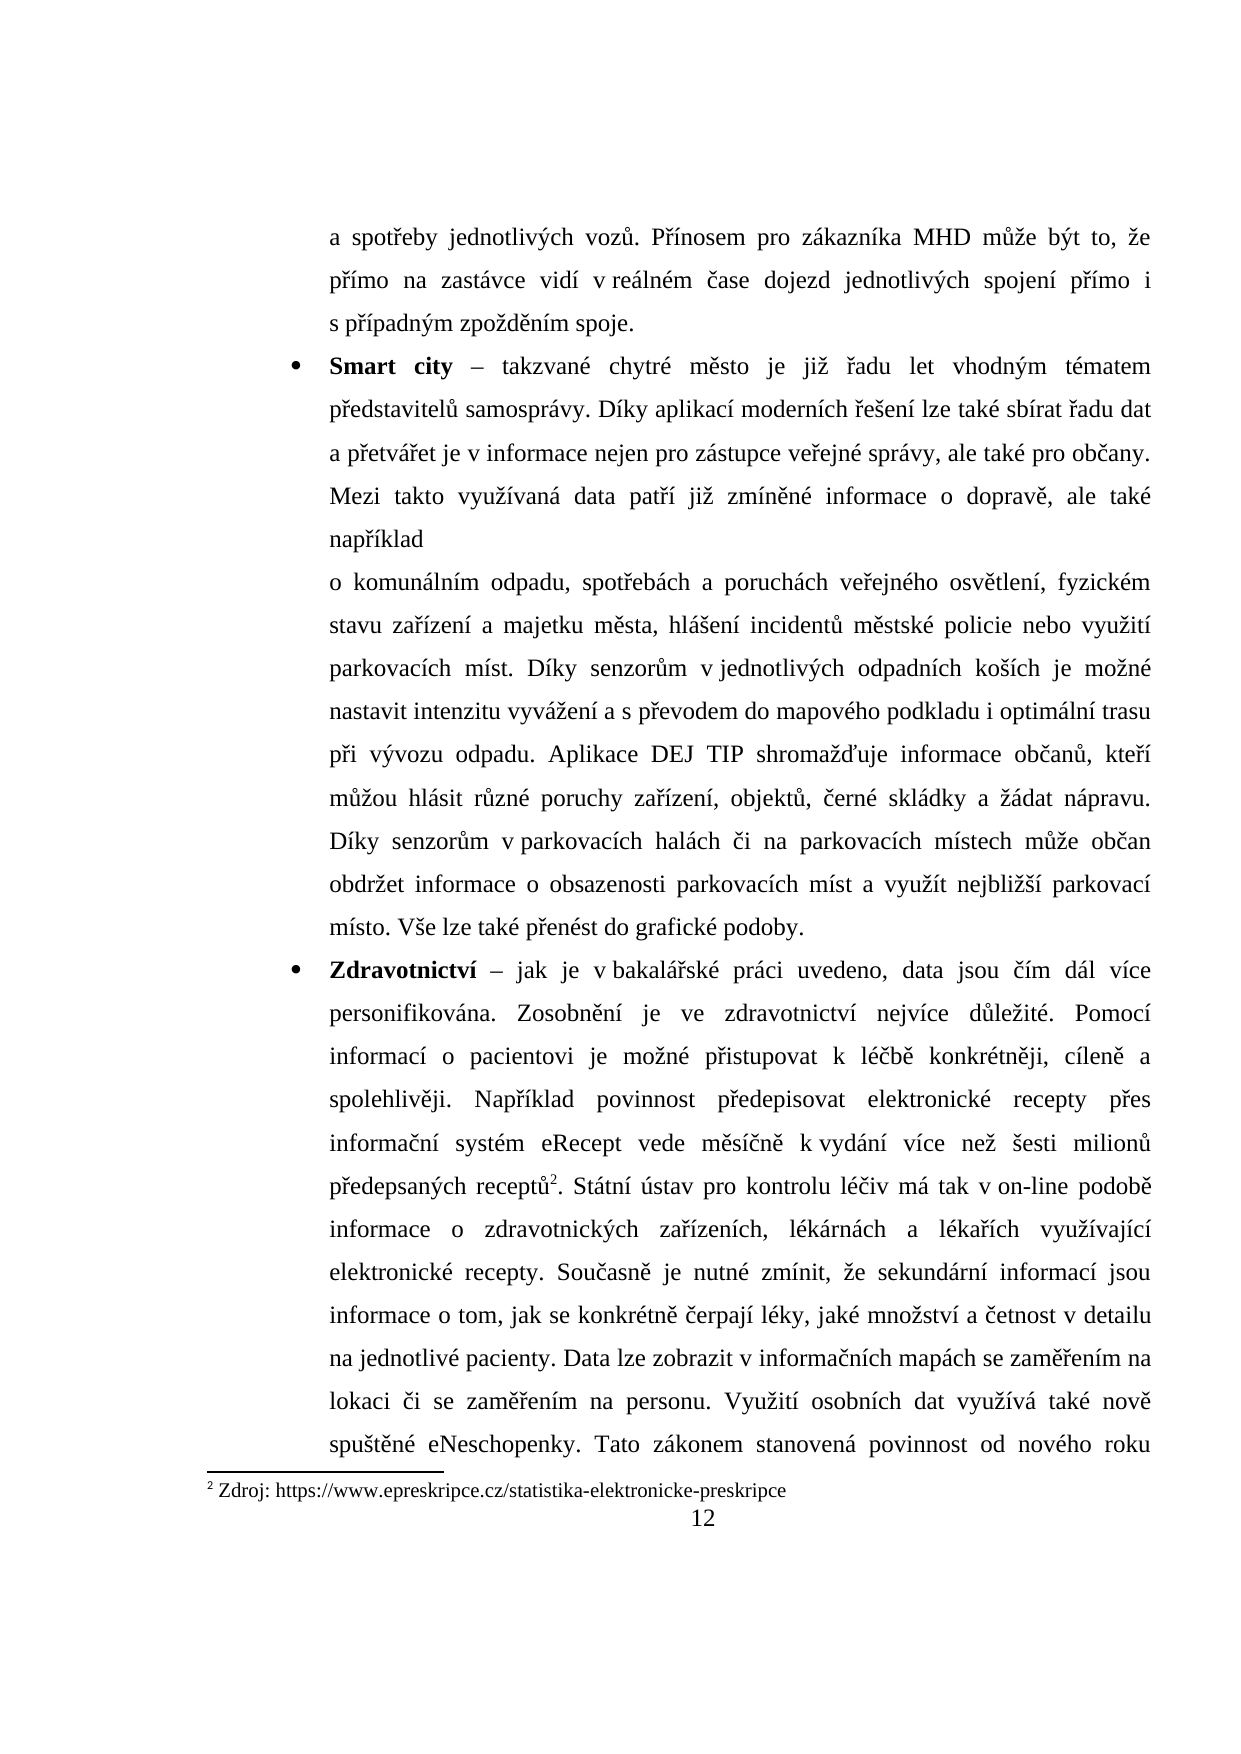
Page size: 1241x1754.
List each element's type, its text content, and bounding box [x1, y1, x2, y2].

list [292, 222, 1152, 337]
list Smart city – takzvané chytré město je již řadu let vhodným tématem představitelů samosprávy. Díky aplikací moderních řešení lze také sbírat řadu dat a přetvářet je v informace nejen pro zástupce veřejné správy, ale také pro občany. Mezi takto využívaná data patří již zmíněné informace o dopravě, ale také například o komunálním odpadu, spotřebách a poruchách veřejného osvětlení, fyzickém stavu zařízení a majetku města, hlášení incidentů městské policie nebo využití parkovacích míst. Díky senzorům v jednotlivých odpadních koších je možné nastavit intenzitu vyvážení a s převodem do mapového podkladu i optimální trasu při vývozu odpadu. Aplikace DEJ TIP shromažďuje informace občanů, kteří můžou hlásit různé poruchy zařízení, objektů, černé skládky a žádat nápravu. Díky senzorům v parkovacích halách či na parkovacích místech může občan obdržet informace o obsazenosti parkovacích míst a využít nejbližší parkovací místo. Vše lze také přenést do grafické podoby. [292, 351, 1152, 941]
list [292, 955, 1152, 1458]
